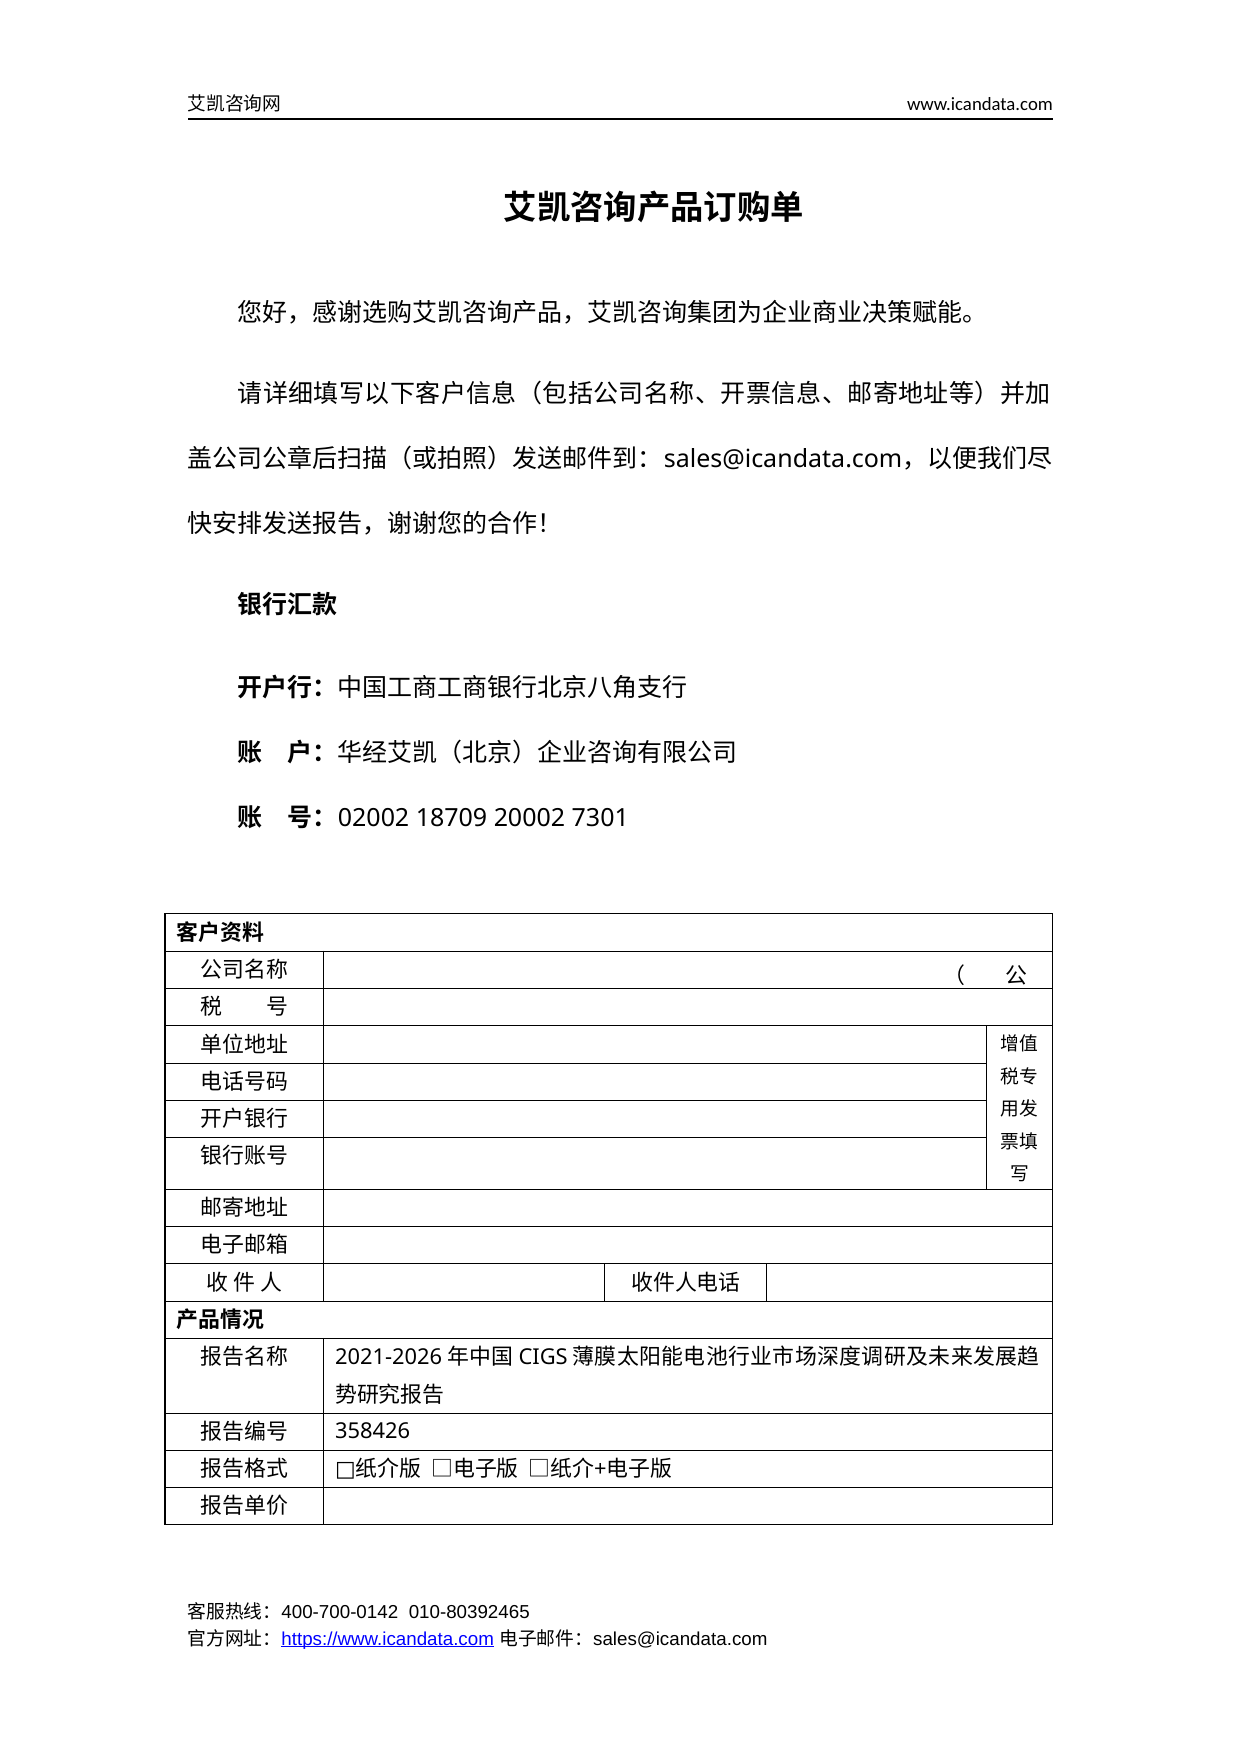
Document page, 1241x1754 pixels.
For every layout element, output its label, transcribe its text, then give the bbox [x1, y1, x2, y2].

table_cell [324, 989, 1052, 1025]
table_cell □纸介版 □电子版 □纸介+电子版 [324, 1451, 1052, 1487]
table_cell 358426 [324, 1414, 1052, 1450]
table_cell 报告编号 [166, 1414, 323, 1450]
table_cell [767, 1264, 1052, 1301]
table_cell [324, 1227, 1052, 1263]
table_cell [324, 1101, 986, 1137]
text 开户行：中国工商工商银行北京八角支行 [187, 653, 1053, 718]
table_cell 产品情况 [166, 1302, 1052, 1338]
table_cell [324, 1138, 986, 1189]
table_cell 报告名称 [166, 1339, 323, 1412]
text 银行汇款 [187, 570, 1053, 635]
table_cell 报告格式 [166, 1451, 323, 1487]
table_header 客户资料 [166, 914, 1052, 951]
text 请详细填写以下客户信息（包括公司名称、开票信息、邮寄地址等）并加盖公司公章后扫描（或拍照）发送邮件到：sales@icandata.com，以便我们尽快安排发送报告，谢谢您的合作！ [187, 359, 1053, 554]
table_cell 邮寄地址 [166, 1190, 323, 1226]
table_cell [324, 1026, 986, 1062]
table_cell 税 号 [166, 989, 323, 1025]
text 账 号：02002 18709 20002 7301 [187, 783, 1053, 848]
text 艾凯咨询产品订购单 [187, 172, 1053, 237]
table_cell [324, 952, 1052, 988]
table_cell 增值税专用发票填写 [987, 1026, 1052, 1189]
table_cell 电话号码 [166, 1064, 323, 1100]
table_cell 开户银行 [166, 1101, 323, 1137]
table_cell 收件人电话 [605, 1264, 766, 1301]
table_cell [324, 1264, 604, 1301]
table_cell 单位地址 [166, 1026, 323, 1062]
table_cell [324, 1190, 1052, 1226]
table_cell [324, 1064, 986, 1100]
table_cell 2021-2026年中国CIGS薄膜太阳能电池行业市场深度调研及未来发展趋势研究报告 [324, 1339, 1052, 1412]
table_cell 电子邮箱 [166, 1227, 323, 1263]
table_cell 公司名称 [166, 952, 323, 988]
table_cell 银行账号 [166, 1138, 323, 1189]
table_cell 收 件 人 [166, 1264, 323, 1301]
table_cell 报告单价 [166, 1488, 323, 1524]
table_cell [324, 1488, 1052, 1524]
text 您好，感谢选购艾凯咨询产品，艾凯咨询集团为企业商业决策赋能。 [187, 278, 1053, 343]
text 账 户：华经艾凯（北京）企业咨询有限公司 [187, 718, 1053, 783]
